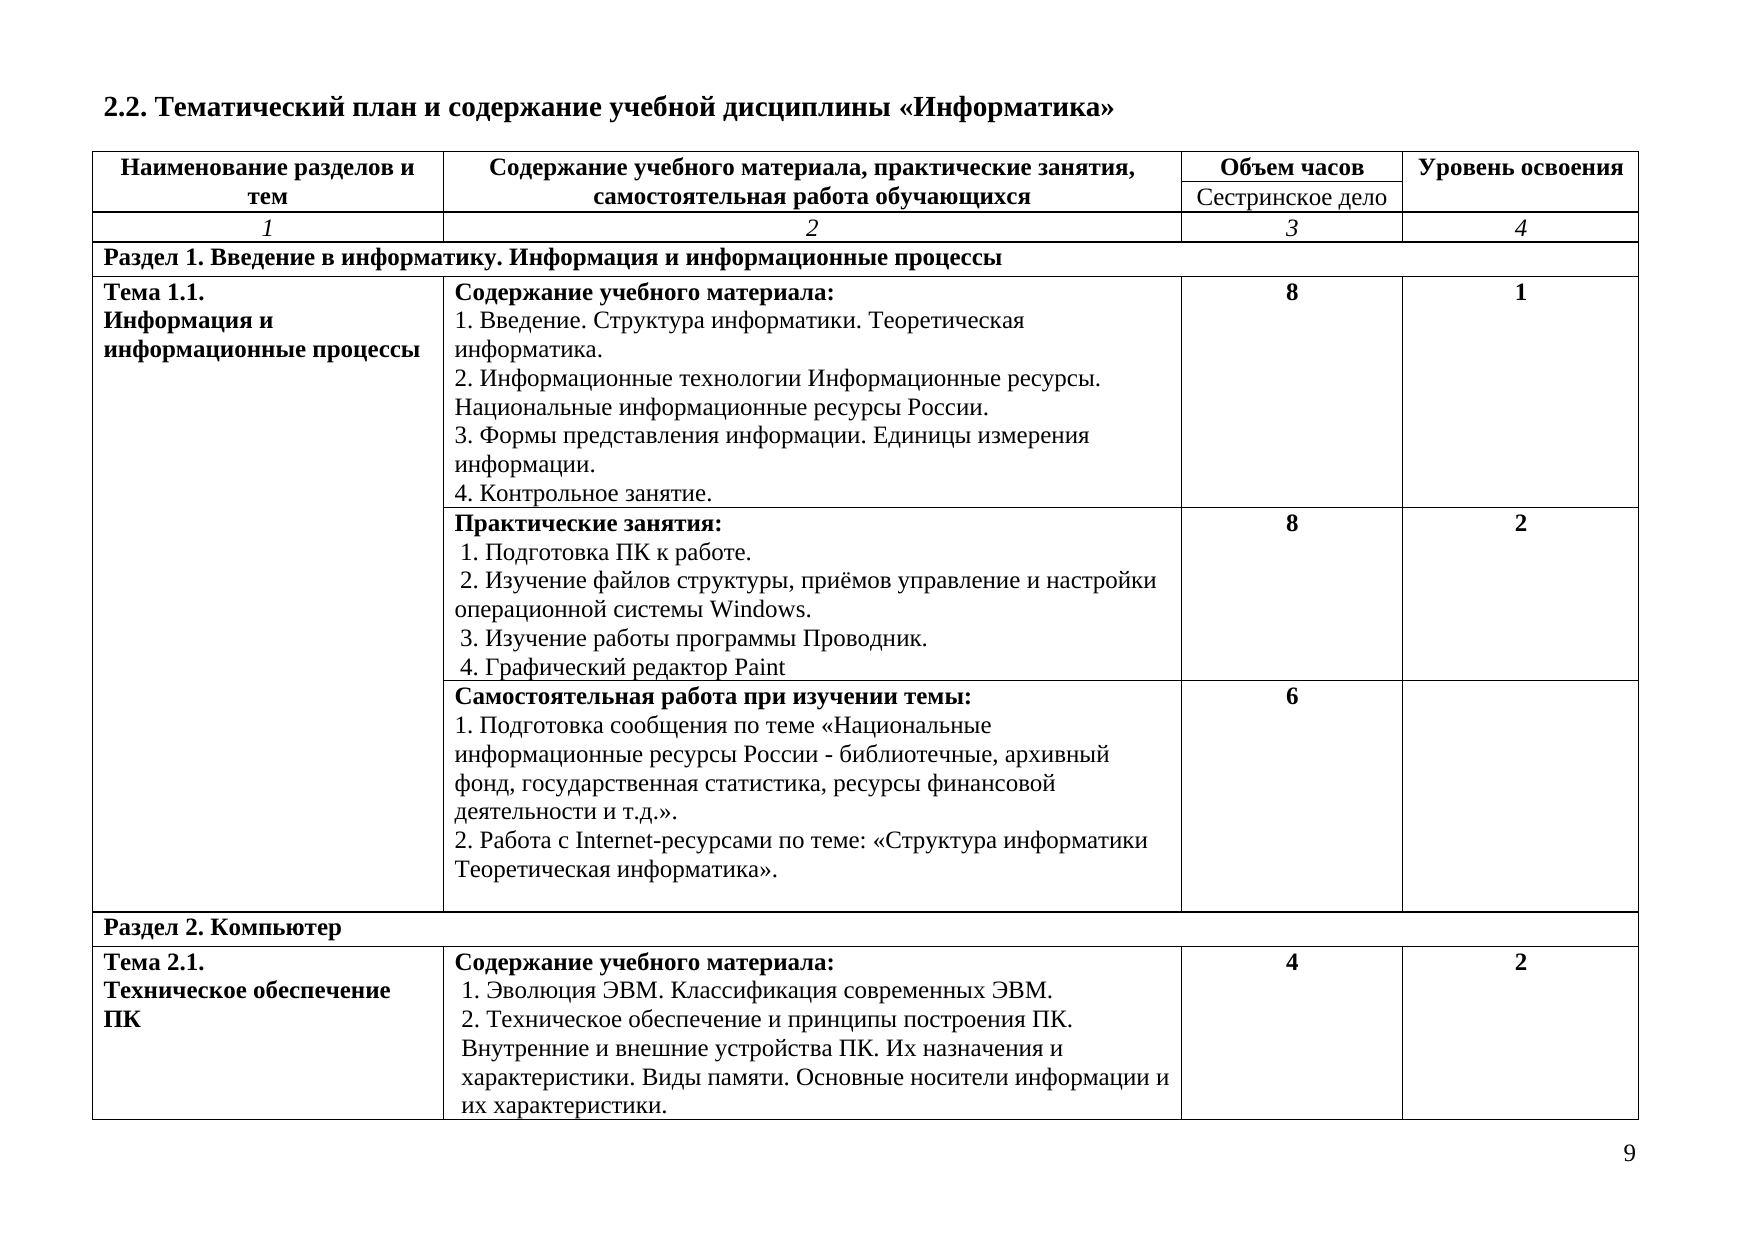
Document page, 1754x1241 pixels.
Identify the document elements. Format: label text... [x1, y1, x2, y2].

table_header 4 [1403, 213, 1638, 241]
table_cell 2 [1403, 947, 1638, 1119]
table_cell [444, 947, 1181, 1119]
table_cell 8 [1182, 508, 1402, 680]
table_cell [1403, 681, 1638, 911]
table_header Содержание учебного материала, практические занятия, самостоятельная работа обучающихся [444, 152, 1181, 211]
table_header 1 [93, 213, 443, 241]
table_header Объем часов [1182, 152, 1402, 181]
table_cell 2 [1403, 508, 1638, 680]
table_cell Сестринское дело [1182, 182, 1402, 211]
table_cell 6 [1182, 681, 1402, 911]
table_cell 4 [1182, 947, 1402, 1119]
table_cell Содержание учебного материала: 1. Введение. Структура информатики. Теоретическая информатика. 2. Информационные технологии Информационные ресурсы. Национальные информационные ресурсы России. 3. Формы представления информации. Единицы измерения информации. 4. Контрольное занятие. [444, 277, 1181, 507]
table_cell Тема 1.1. Информация и информационные процессы [93, 277, 443, 911]
table_header 3 [1182, 213, 1402, 241]
table_header Уровень освоения [1403, 152, 1638, 211]
table_cell Тема 2.1. Техническое обеспечение ПК [93, 947, 443, 1119]
table_header Наименование разделов и тем [93, 152, 443, 211]
table_cell Практические занятия: Подготовка ПК к работе. Изучение файлов структуры, приёмов управление и настройки операционной системы Windows. Изучение работы программы Проводник. Графический редактор Paint [444, 508, 1181, 680]
table_header 2 [444, 213, 1181, 241]
table_cell 8 [1182, 277, 1402, 507]
table_cell 1 [1403, 277, 1638, 507]
table_cell Раздел 2. Компьютер [93, 913, 1638, 946]
table_cell Самостоятельная работа при изучении темы: 1. Подготовка сообщения по теме «Национальные информационные ресурсы России - библиотечные, архивный фонд, государственная статистика, ресурсы финансовой деятельности и т.д.». 2. Работа с Internet-ресурсами по теме: «Структура информатики Теоретическая информатика». [444, 681, 1181, 911]
text 2.2. Тематический план и содержание учебной дисциплины «Информатика» [103, 89, 1636, 122]
table_cell Раздел 1. Введение в информатику. Информация и информационные процессы [93, 243, 1638, 276]
